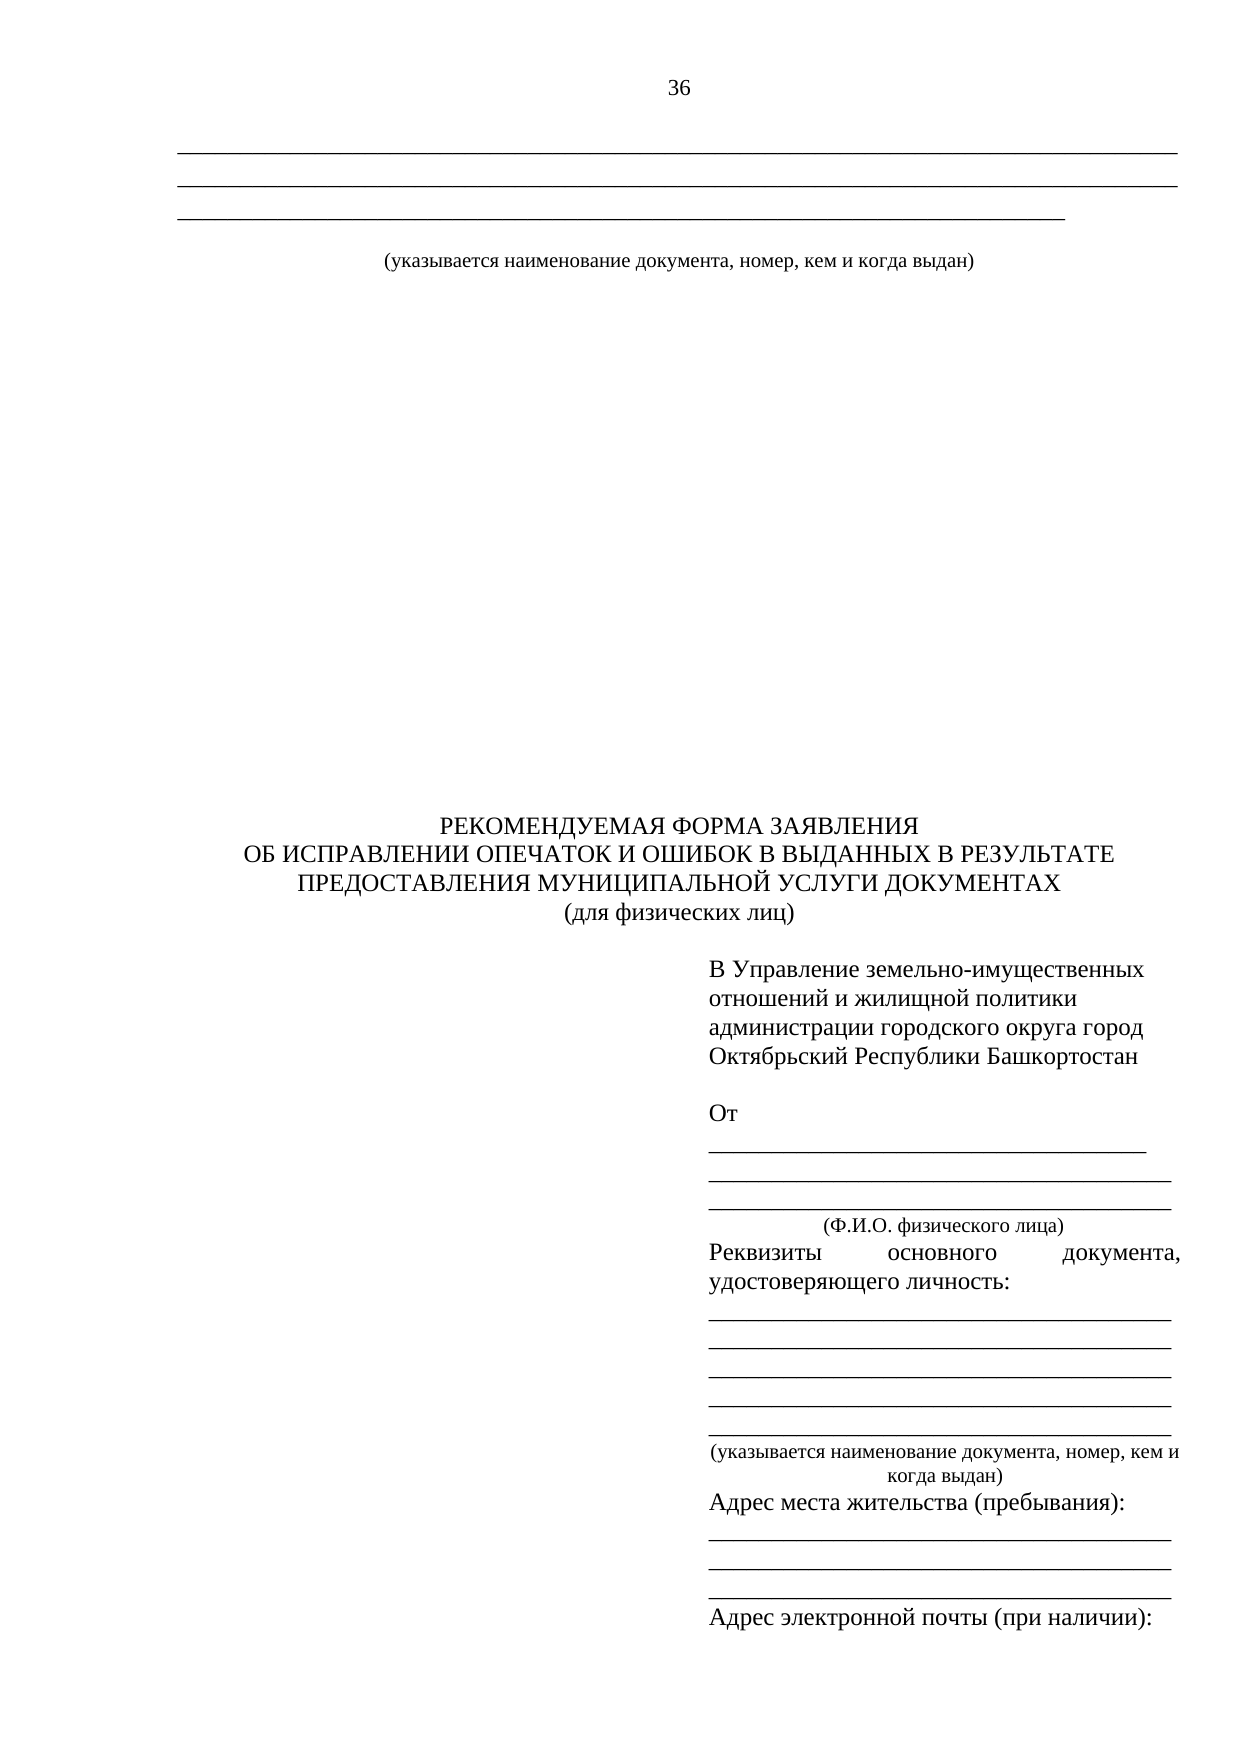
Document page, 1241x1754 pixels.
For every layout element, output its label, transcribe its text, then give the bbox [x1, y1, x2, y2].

text (Ф.И.О. физического лица) [177, 1213, 1181, 1237]
text От ___________________________________ [709, 1098, 1181, 1156]
text Адрес места жительства (пребывания): [709, 1487, 1181, 1515]
text _____________________________________ __________________________________________________________________________ [709, 1515, 1181, 1602]
text РЕКОМЕНДУЕМАЯ ФОРМА ЗАЯВЛЕНИЯ [177, 811, 1181, 839]
text ____________________________________________________________________________________________________________________________________________________ [709, 1323, 1181, 1438]
text Реквизиты основного документа, удостоверяющего личность: [709, 1237, 1181, 1295]
text _____________________________________ [709, 1295, 1181, 1323]
text Адрес электронной почты (при наличии): [709, 1602, 1181, 1630]
text (для физических лиц) [177, 897, 1181, 926]
text (указывается наименование документа, номер, кем и когда выдан) [709, 1438, 1181, 1487]
text __________________________________________________________________________ [709, 1156, 1181, 1213]
text В Управление земельно-имущественных отношений и жилищной политики администрации городского округа город Октябрьский Республики Башкортостан [709, 954, 1181, 1069]
text (указывается наименование документа, номер, кем и когда выдан) [177, 248, 1181, 272]
text ОБ ИСПРАВЛЕНИИ ОПЕЧАТОК И ОШИБОК В ВЫДАННЫХ В РЕЗУЛЬТАТЕ ПРЕДОСТАВЛЕНИЯ МУНИЦИПАЛЬНОЙ УСЛУГИ ДОКУМЕНТАХ [177, 839, 1181, 897]
text _______________________________________________________________________________________________________________________________________________________________________________________________________________________________________ [177, 128, 1181, 223]
